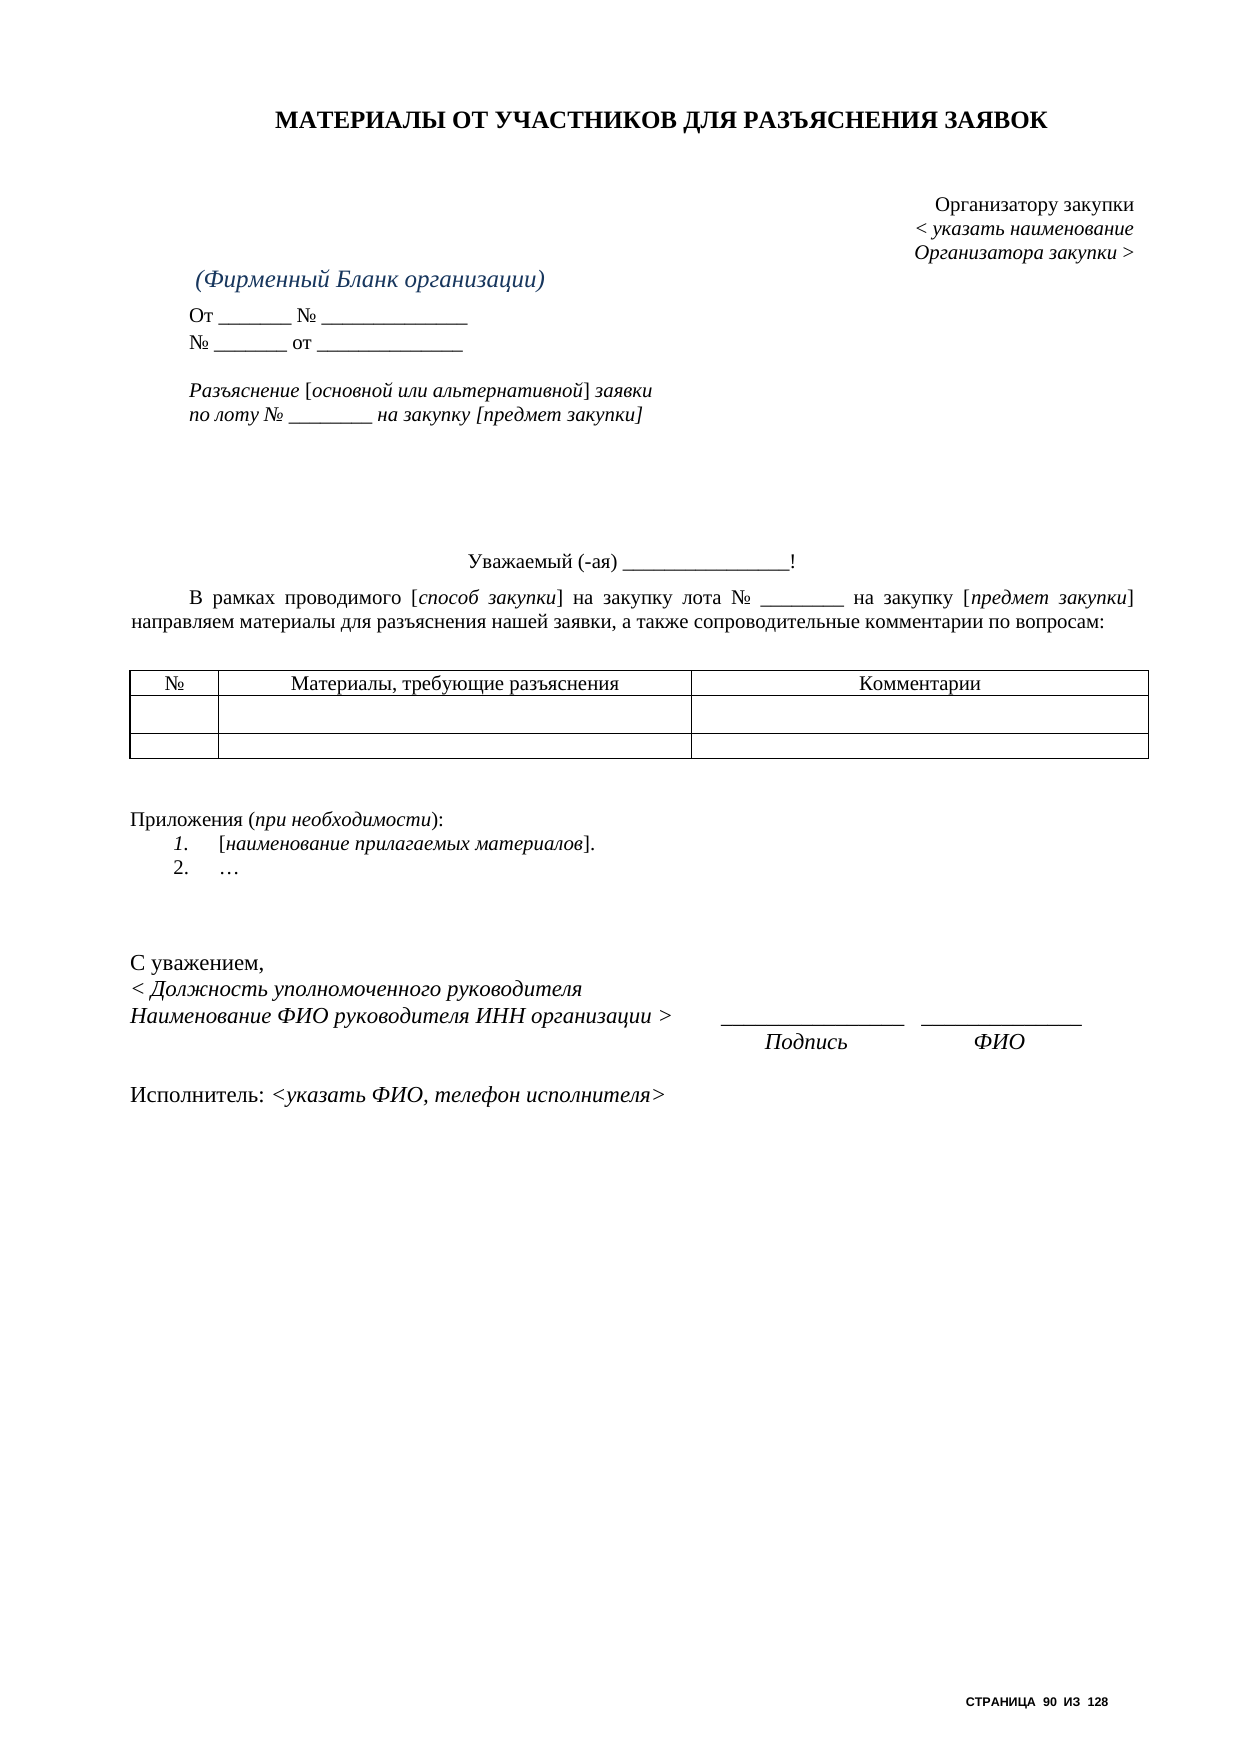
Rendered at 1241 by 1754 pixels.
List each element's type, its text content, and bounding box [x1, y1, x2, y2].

table_header Комментарии [692, 671, 1148, 695]
list Исполнитель: <указать ФИО, телефон исполнителя> [130, 1081, 1134, 1107]
text по лоту № ________ на закупку [предмет закупки] [130, 402, 1134, 426]
table_cell [692, 734, 1148, 758]
list … [173, 855, 1134, 879]
table_cell [131, 734, 218, 758]
table_header № [131, 671, 218, 695]
table_cell [692, 696, 1148, 733]
table_cell [131, 696, 218, 733]
table_header Материалы, требующие разъяснения [219, 671, 691, 695]
list < Должность уполномоченного руководителя [130, 975, 1134, 1002]
text От _______ № ______________ [130, 293, 1134, 330]
text Разъяснение [основной или альтернативной] заявки [130, 378, 1134, 402]
text (Фирменный Бланк организации) [130, 264, 1134, 293]
text Уважаемый (-ая) ________________! [130, 549, 1134, 573]
list [наименование прилагаемых материалов]. [173, 831, 1134, 855]
text Организатору закупки [130, 192, 1134, 216]
list С уважением, [130, 949, 1134, 975]
text № _______ от ______________ [130, 330, 1134, 354]
table_cell [219, 696, 691, 733]
list Подпись ФИО [130, 1028, 1134, 1054]
text Приложения (при необходимости): [130, 807, 1134, 831]
text В рамках проводимого [способ закупки] на закупку лота № ________ на закупку [предмет закупки] направляем материалы для разъяснения нашей заявки, а также сопроводительные комментарии по вопросам: [131, 585, 1134, 633]
text Организатора закупки > [130, 240, 1134, 264]
text Материалы от Участников для разъяснения Заявок [130, 106, 1134, 163]
table_cell [219, 734, 691, 758]
list Наименование ФИО руководителя ИНН организации > ________________ ______________ [130, 1002, 1134, 1028]
text < указать наименование [130, 216, 1134, 240]
